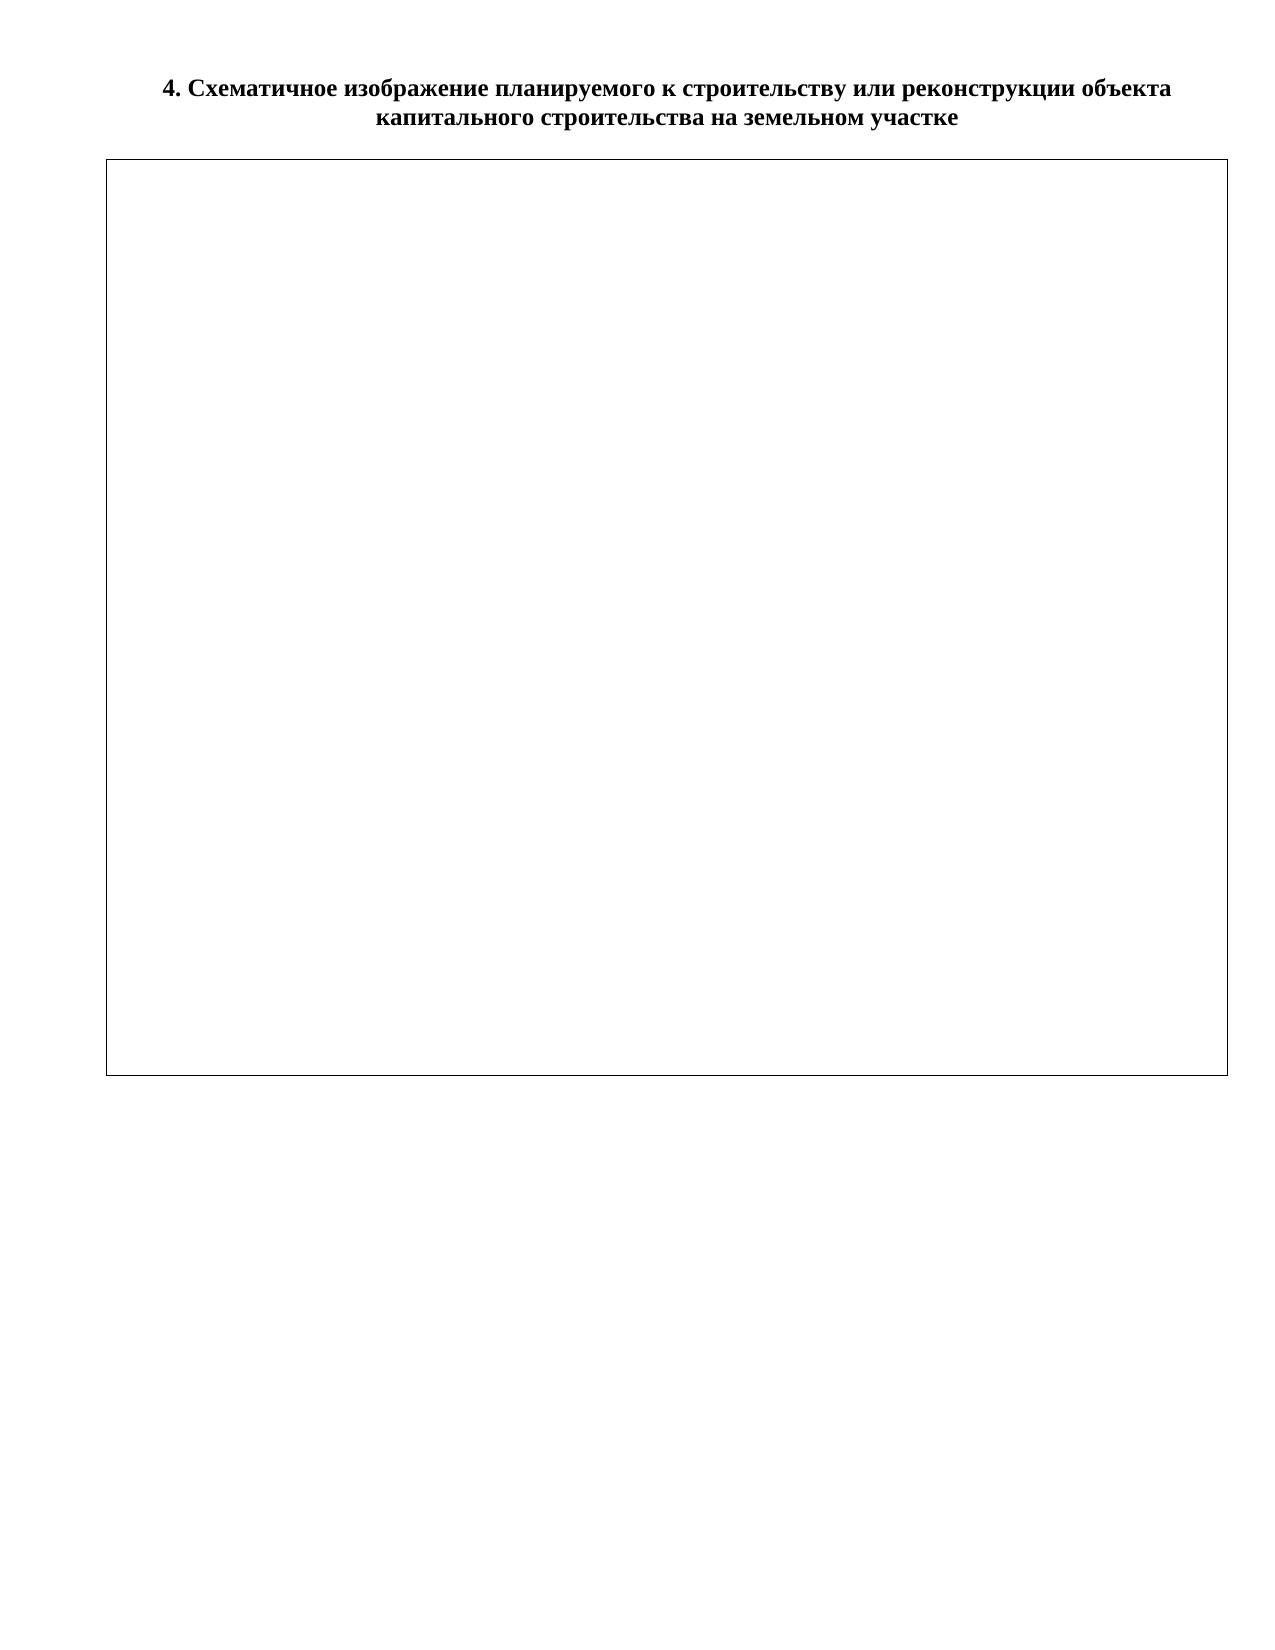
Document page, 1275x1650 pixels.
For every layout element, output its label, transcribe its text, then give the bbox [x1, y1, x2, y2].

table_header [107, 160, 1227, 1075]
text 4. Схематичное изображение планируемого к строительству или реконструкции объекта капитального строительства на земельном участке [118, 73, 1216, 131]
